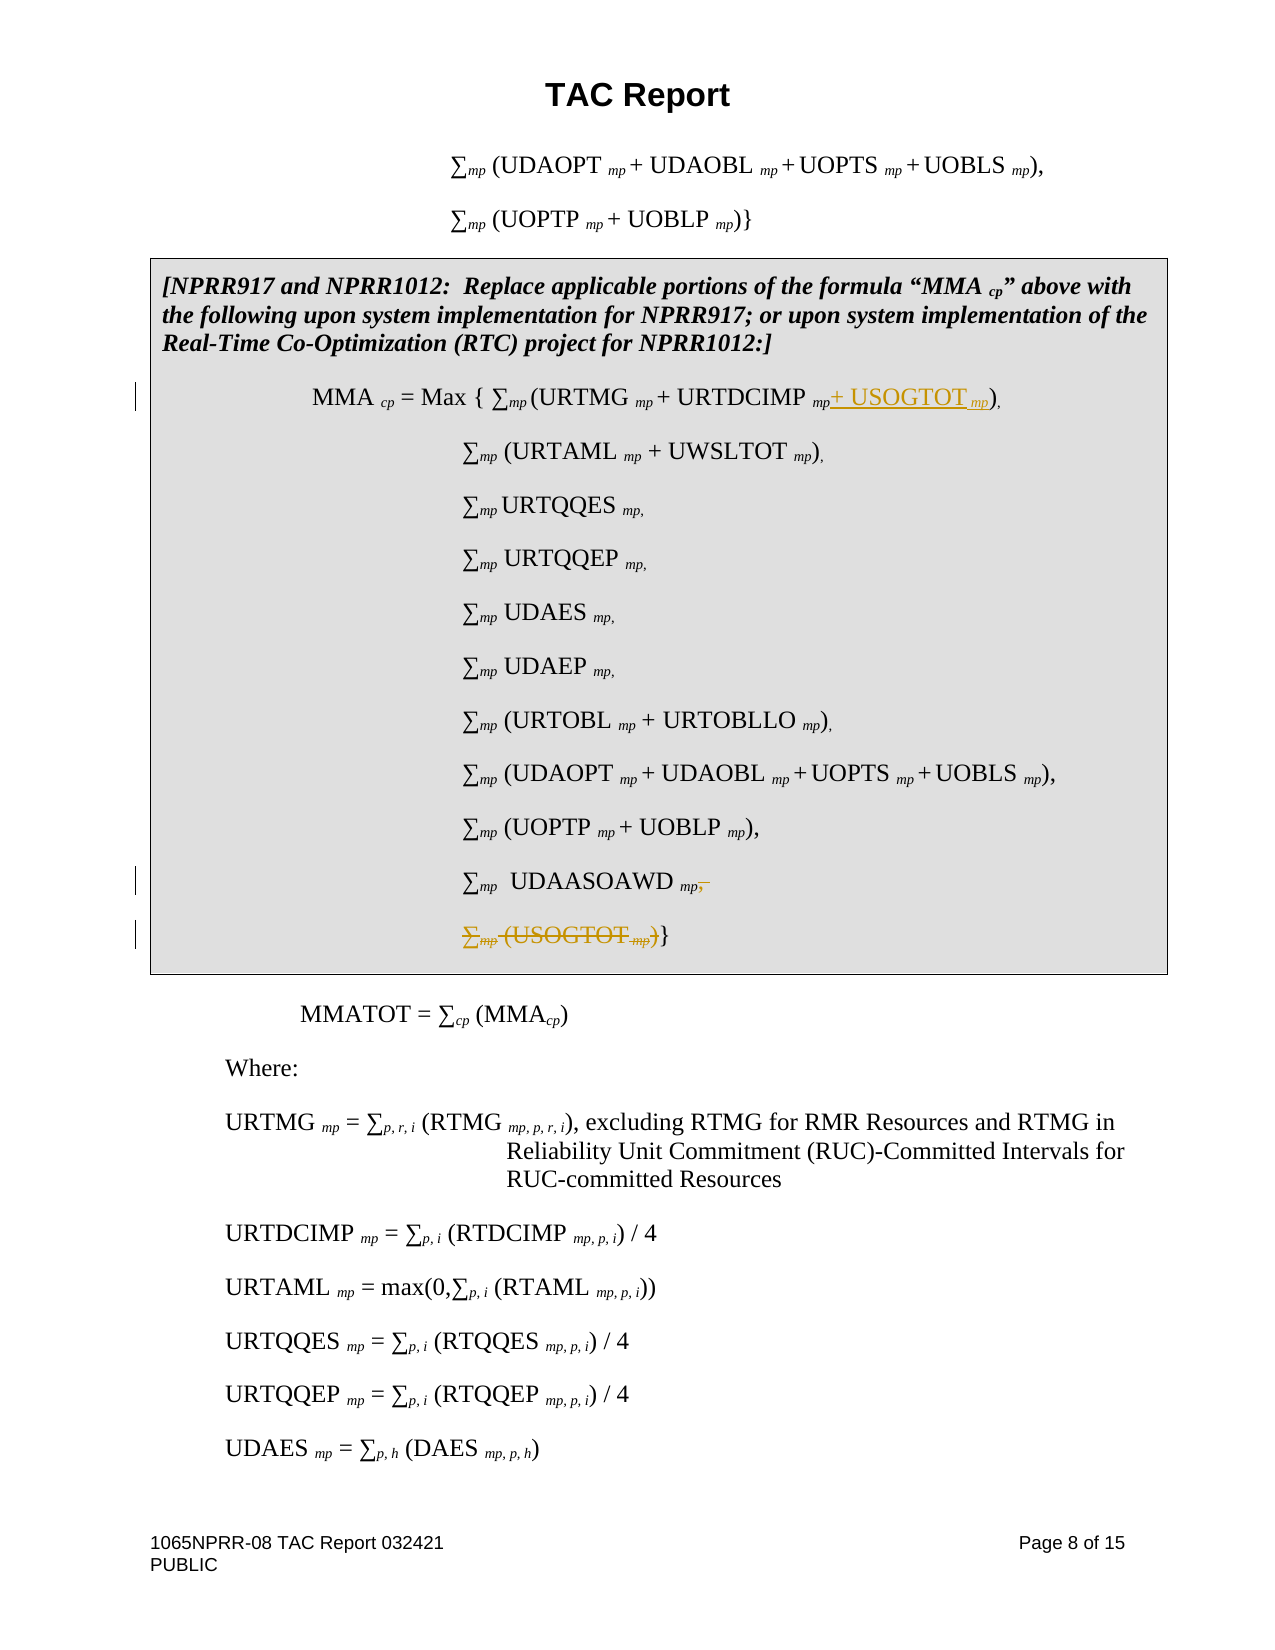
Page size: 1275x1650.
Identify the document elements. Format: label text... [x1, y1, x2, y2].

text MMATOT = ∑cp (MMAcp) [300, 999, 1125, 1028]
text UDAES mp = ∑p, h (DAES mp, p, h) [225, 1433, 1125, 1462]
text URTQQES mp = ∑p, i (RTQQES mp, p, i) / 4 [225, 1326, 1125, 1354]
table_header [NPRR917 and NPRR1012: Replace applicable portions of the formula “MMA cp” above with the following upon system implementation for NPRR917; or upon system implementation of the Real-Time Co-Optimization (RTC) project for NPRR1012:] MMA cp = Max { ∑mp (URTMG mp + URTDCIMP mp), ∑mp (URTAML mp + UWSLTOT mp), ∑mp URTQQES mp, ∑mp URTQQEP mp, ∑mp UDAES mp, ∑mp UDAEP mp, ∑mp (URTOBL mp + URTOBLLO mp), ∑mp (UDAOPT mp + UDAOBL mp + UOPTS mp + UOBLS mp), ∑mp (UOPTP mp + UOBLP mp), ∑mp UDAASOAWD mp } [151, 259, 1167, 973]
text Where: [225, 1053, 1125, 1082]
text ∑mp (UDAOPT mp + UDAOBL mp + UOPTS mp + UOBLS mp), [375, 150, 1125, 179]
text URTDCIMP mp = ∑p, i (RTDCIMP mp, p, i) / 4 [225, 1218, 1125, 1247]
text URTQQEP mp = ∑p, i (RTQQEP mp, p, i) / 4 [225, 1379, 1125, 1408]
text URTMG mp = ∑p, r, i (RTMG mp, p, r, i), excluding RTMG for RMR Resources and RTMG in Reliability Unit Commitment (RUC)-Committed Intervals for RUC-committed Resources [225, 1107, 1125, 1193]
text URTAML mp = max(0,∑p, i (RTAML mp, p, i)) [225, 1272, 1125, 1301]
text ∑mp (UOPTP mp + UOBLP mp)} [375, 204, 1125, 232]
